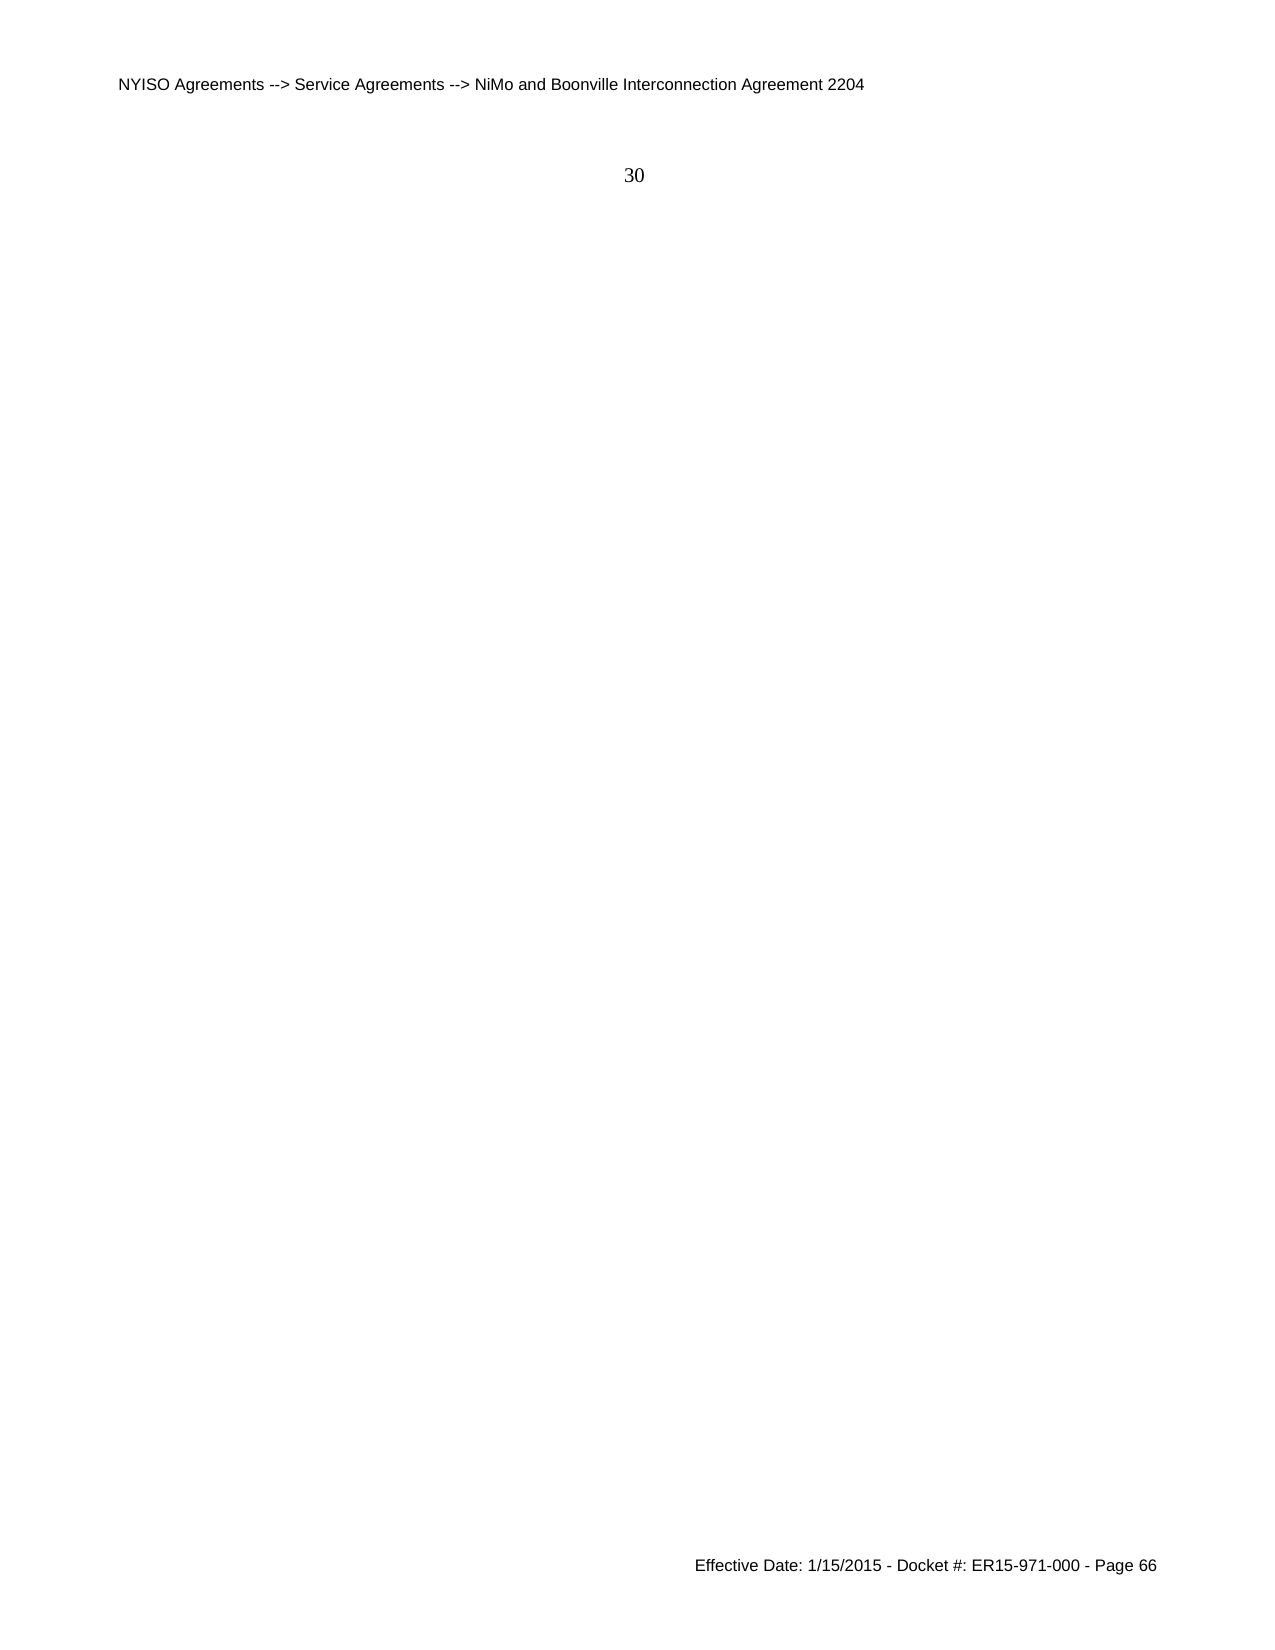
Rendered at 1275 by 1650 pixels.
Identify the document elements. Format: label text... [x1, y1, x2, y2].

text 30 [624, 163, 1275, 187]
